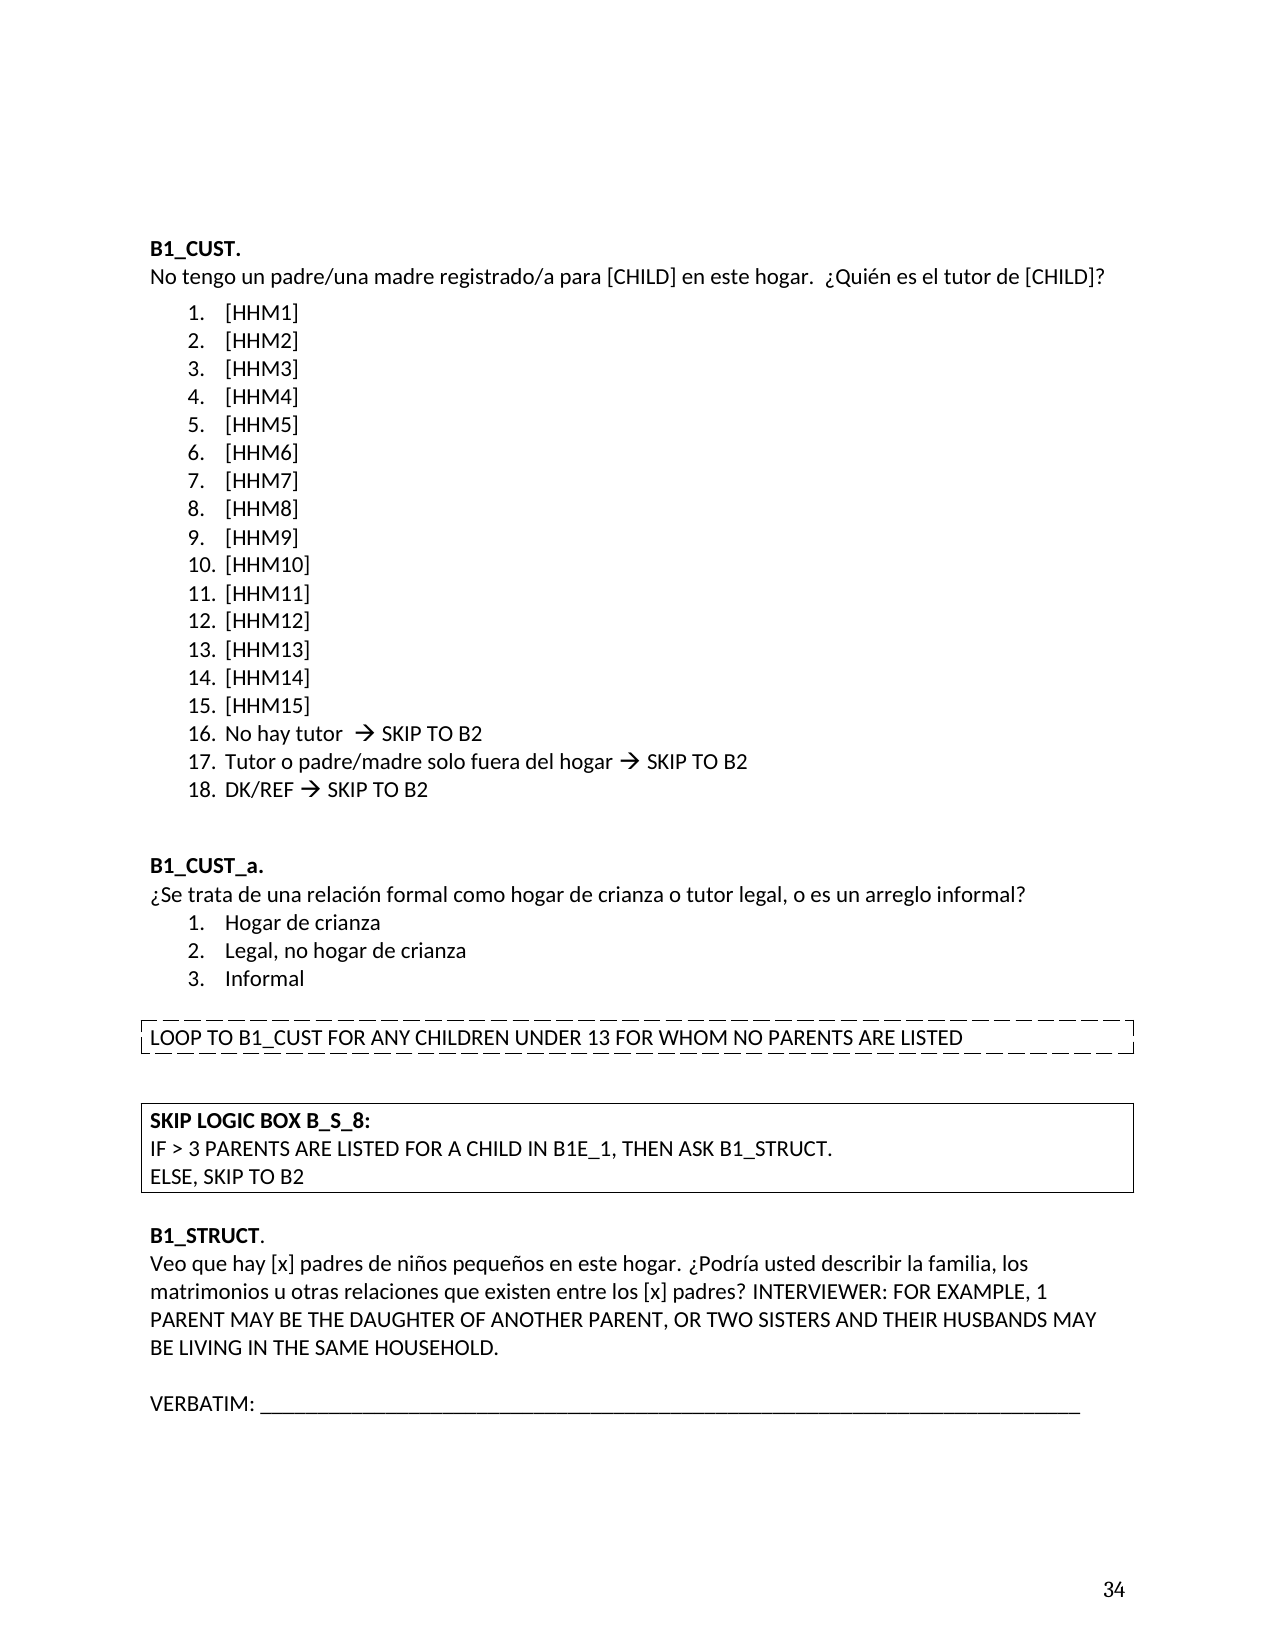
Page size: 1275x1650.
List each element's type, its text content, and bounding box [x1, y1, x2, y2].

text ELSE, SKIP TO B2 [142, 1159, 1133, 1192]
text B1_STRUCT. [150, 1221, 1125, 1249]
list [HHM15] [187, 691, 1125, 719]
text ¿Se trata de una relación formal como hogar de crianza o tutor legal, o es un arreglo informal? [150, 880, 1125, 908]
list [HHM13] [187, 635, 1125, 663]
list [HHM10] [187, 551, 1125, 579]
list [HHM11] [187, 579, 1125, 607]
list [HHM3] [187, 354, 1125, 382]
text B1_CUST. [150, 234, 1125, 262]
text Veo que hay [x] padres de niños pequeños en este hogar. ¿Podría usted describir la familia, los matrimonios u otras relaciones que existen entre los [x] padres? INTERVIEWER: FOR EXAMPLE, 1 PARENT MAY BE THE DAUGHTER OF ANOTHER PARENT, OR TWO SISTERS AND THEIR HUSBANDS MAY BE LIVING IN THE SAME HOUSEHOLD. [150, 1249, 1125, 1361]
list [HHM4] [187, 382, 1125, 411]
list Legal, no hogar de crianza [187, 936, 1125, 964]
list DK/REF SKIP TO B2 [187, 775, 1125, 803]
text LOOP TO B1_CUST FOR ANY CHILDREN UNDER 13 FOR WHOM NO PARENTS ARE LISTED [141, 1020, 1134, 1054]
list [HHM12] [187, 607, 1125, 635]
list Tutor o padre/madre solo fuera del hogar SKIP TO B2 [187, 747, 1125, 775]
list [HHM7] [187, 467, 1125, 494]
list Hogar de crianza [187, 908, 1125, 936]
list No hay tutor SKIP TO B2 [187, 719, 1125, 747]
list [HHM9] [187, 523, 1125, 551]
text B1_CUST_a. [150, 852, 1125, 880]
text SKIP LOGIC BOX B_S_8: [142, 1104, 1133, 1134]
list [HHM6] [187, 438, 1125, 467]
list [HHM8] [187, 494, 1125, 523]
list [HHM1] [187, 298, 1125, 326]
list Informal [187, 964, 1125, 992]
text IF > 3 PARENTS ARE LISTED FOR A CHILD IN B1E_1, THEN ASK B1_STRUCT. [150, 1134, 1125, 1159]
list [HHM5] [187, 411, 1125, 438]
text VERBATIM: ________________________________________________________________________ [150, 1389, 1125, 1417]
list [HHM14] [187, 663, 1125, 691]
list [HHM2] [187, 326, 1125, 354]
text No tengo un padre/una madre registrado/a para [CHILD] en este hogar. ¿Quién es el tutor de [CHILD]? [150, 262, 1125, 290]
